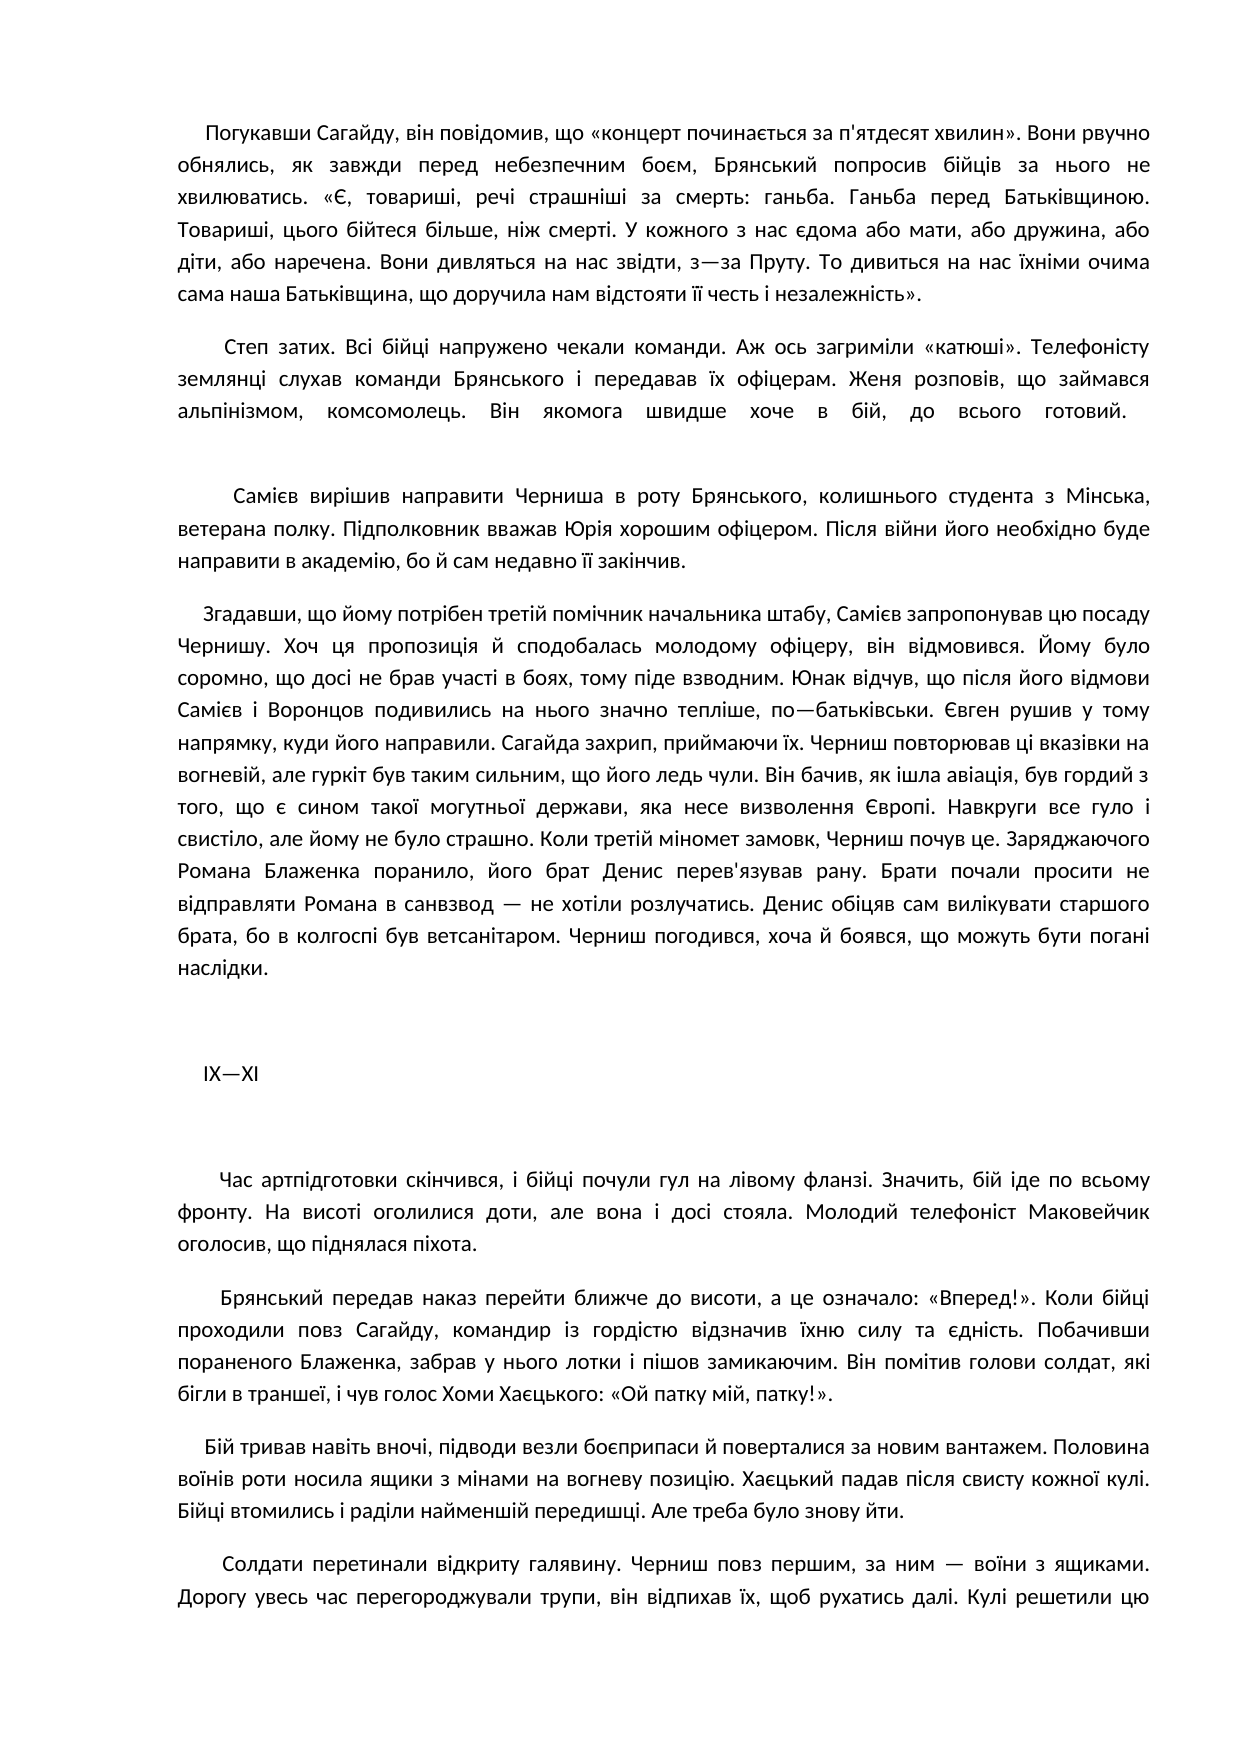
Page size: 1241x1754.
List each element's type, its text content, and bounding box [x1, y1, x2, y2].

text Степ затих. Всі бійці напружено чекали команди. Аж ось загриміли «катюші». Телефоністу землянці слухав команди Брянського і передавав їх офіцерам. Женя розповів, що займався альпінізмом, комсомолець. Він якомога швидше хоче в бій, до всього готовий. [177, 332, 1152, 457]
text Брянський передав наказ перейти ближче до висоти, а це означало: «Вперед!». Коли бійці проходили повз Сагайду, командир із гордістю відзначив їхню силу та єдність. Побачивши пораненого Блаженка, забрав у нього лотки і пішов замикаючим. Він помітив голови солдат, які бігли в траншеї, і чув голос Хоми Хаєцького: «Ой патку мій, патку!». [177, 1283, 1152, 1407]
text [177, 1549, 1152, 1610]
text IX—XI [177, 1059, 1152, 1087]
text Самієв вирішив направити Черниша в роту Брянського, колишнього студента з Мінська, ветерана полку. Підполковник вважав Юрія хорошим офіцером. Після війни його необхідно буде направити в академію, бо й сам недавно її закінчив. [177, 482, 1152, 574]
text Час артпідготовки скінчився, і бійці почули гул на лівому фланзі. Значить, бій іде по всьому фронту. На висоті оголилися доти, але вона і досі стояла. Молодий телефоніст Маковейчик оголосив, що піднялася піхота. [177, 1165, 1152, 1258]
text Погукавши Сагайду, він повідомив, що «концерт починається за п'ятдесят хвилин». Вони рвучно обнялись, як завжди перед небезпечним боєм, Брянський попросив бійців за нього не хвилюватись. «Є, товариші, речі страшніші за смерть: ганьба. Ганьба перед Батьківщиною. Товариші, цього бійтеся більше, ніж смерті. У кожного з нас єдома або мати, або дружина, або діти, або наречена. Вони дивляться на нас звідти, з—за Пруту. То дивиться на нас їхніми очима сама наша Батьківщина, що доручила нам відстояти її честь і незалежність». [177, 118, 1152, 307]
text Згадавши, що йому потрібен третій помічник начальника штабу, Самієв запропонував цю посаду Чернишу. Хоч ця пропозиція й сподобалась молодому офіцеру, він відмовився. Йому було соромно, що досі не брав участі в боях, тому піде взводним. Юнак відчув, що після його відмови Самієв і Воронцов подивились на нього значно тепліше, по—батьківськи. Євген рушив у тому напрямку, куди його направили. Сагайда захрип, приймаючи їх. Черниш повторював ці вказівки на вогневій, але гуркіт був таким сильним, що його ледь чули. Він бачив, як ішла авіація, був гордий з того, що є сином такої могутньої держави, яка несе визволення Європі. Навкруги все гуло і свистіло, але йому не було страшно. Коли третій міномет замовк, Черниш почув це. Заряджаючого Романа Блаженка поранило, його брат Денис перев'язував рану. Брати почали просити не відправляти Романа в санвзвод — не хотіли розлучатись. Денис обіцяв сам вилікувати старшого брата, бо в колгоспі був ветсанітаром. Черниш погодився, хоча й боявся, що можуть бути погані наслідки. [177, 599, 1152, 981]
text Бій тривав навіть вночі, підводи везли боєприпаси й поверталися за новим вантажем. Половина воїнів роти носила ящики з мінами на вогневу позицію. Хаєцький падав після свисту кожної кулі. Бійці втомились і раділи найменшій передишці. Але треба було знову йти. [177, 1432, 1152, 1524]
